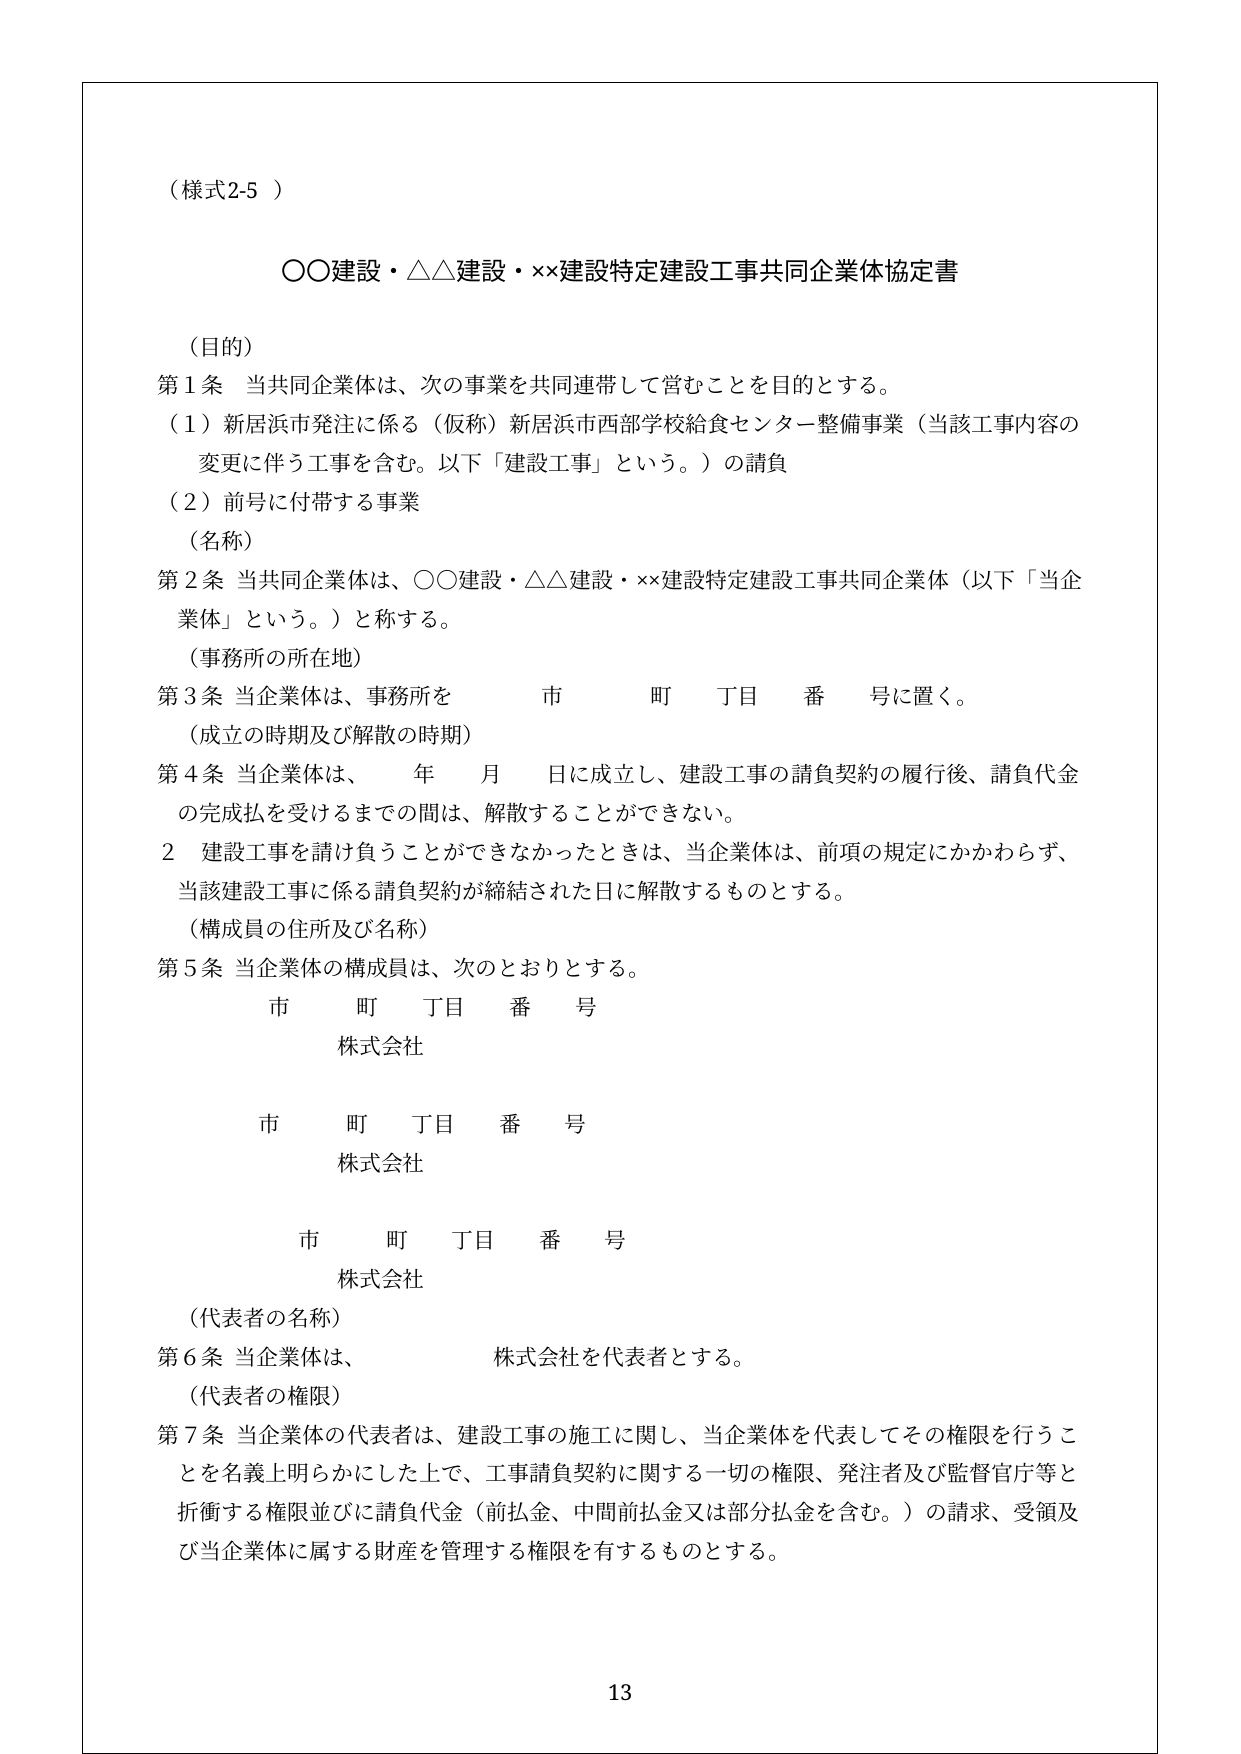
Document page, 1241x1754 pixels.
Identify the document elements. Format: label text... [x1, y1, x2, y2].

text 第５条 当企業体の構成員は、次のとおりとする。 [158, 946, 1083, 984]
text （１）新居浜市発注に係る（仮称）新居浜市西部学校給食センター整備事業（当該工事内容の変更に伴う工事を含む。以下「建設工事」という。）の請負 [158, 402, 1083, 479]
text （代表者の権限） [158, 1373, 1083, 1412]
text 株式会社 [158, 1023, 1083, 1062]
text 第２条 当共同企業体は、〇〇建設・△△建設・××建設特定建設工事共同企業体（以下「当企業体」という。）と称する。 [158, 557, 1083, 635]
text 第１条 当共同企業体は、次の事業を共同連帯して営むことを目的とする。 [158, 363, 1083, 402]
text （目的） [158, 324, 1083, 363]
text 株式会社 [158, 1257, 1083, 1295]
text 第３条 当企業体は、事務所を 市 町 丁目 番 号に置く。 [158, 674, 1083, 713]
text 株式会社 [158, 1140, 1083, 1179]
text 市 町 丁目 番 号 [158, 1218, 1083, 1257]
subtitle （様式2-5）建設企業共同企業体協定書 [158, 158, 1083, 221]
text ２ 建設工事を請け負うことができなかったときは、当企業体は、前項の規定にかかわらず、当該建設工事に係る請負契約が締結された日に解散するものとする。 [158, 829, 1083, 907]
text 第４条 当企業体は、 年 月 日に成立し、建設工事の請負契約の履行後、請負代金の完成払を受けるまでの間は、解散することができない。 [158, 751, 1083, 829]
text 第７条 当企業体の代表者は、建設工事の施工に関し、当企業体を代表してその権限を行うことを名義上明らかにした上で、工事請負契約に関する一切の権限、発注者及び監督官庁等と折衝する権限並びに請負代金（前払金、中間前払金又は部分払金を含む。）の請求、受領及び当企業体に属する財産を管理する権限を有するものとする。 [158, 1412, 1083, 1567]
text （２）前号に付帯する事業 [158, 479, 1083, 518]
text 市 町 丁目 番 号 [158, 984, 1083, 1023]
text （事務所の所在地） [158, 635, 1083, 674]
text 市 町 丁目 番 号 [158, 1101, 1083, 1140]
text （成立の時期及び解散の時期） [158, 713, 1083, 751]
text （構成員の住所及び名称） [158, 907, 1083, 946]
text （代表者の名称） [158, 1295, 1083, 1334]
text 〇〇建設・△△建設・××建設特定建設工事共同企業体協定書 [158, 252, 1083, 288]
text 第６条 当企業体は、 株式会社を代表者とする。 [158, 1334, 1083, 1373]
text （名称） [158, 518, 1083, 557]
